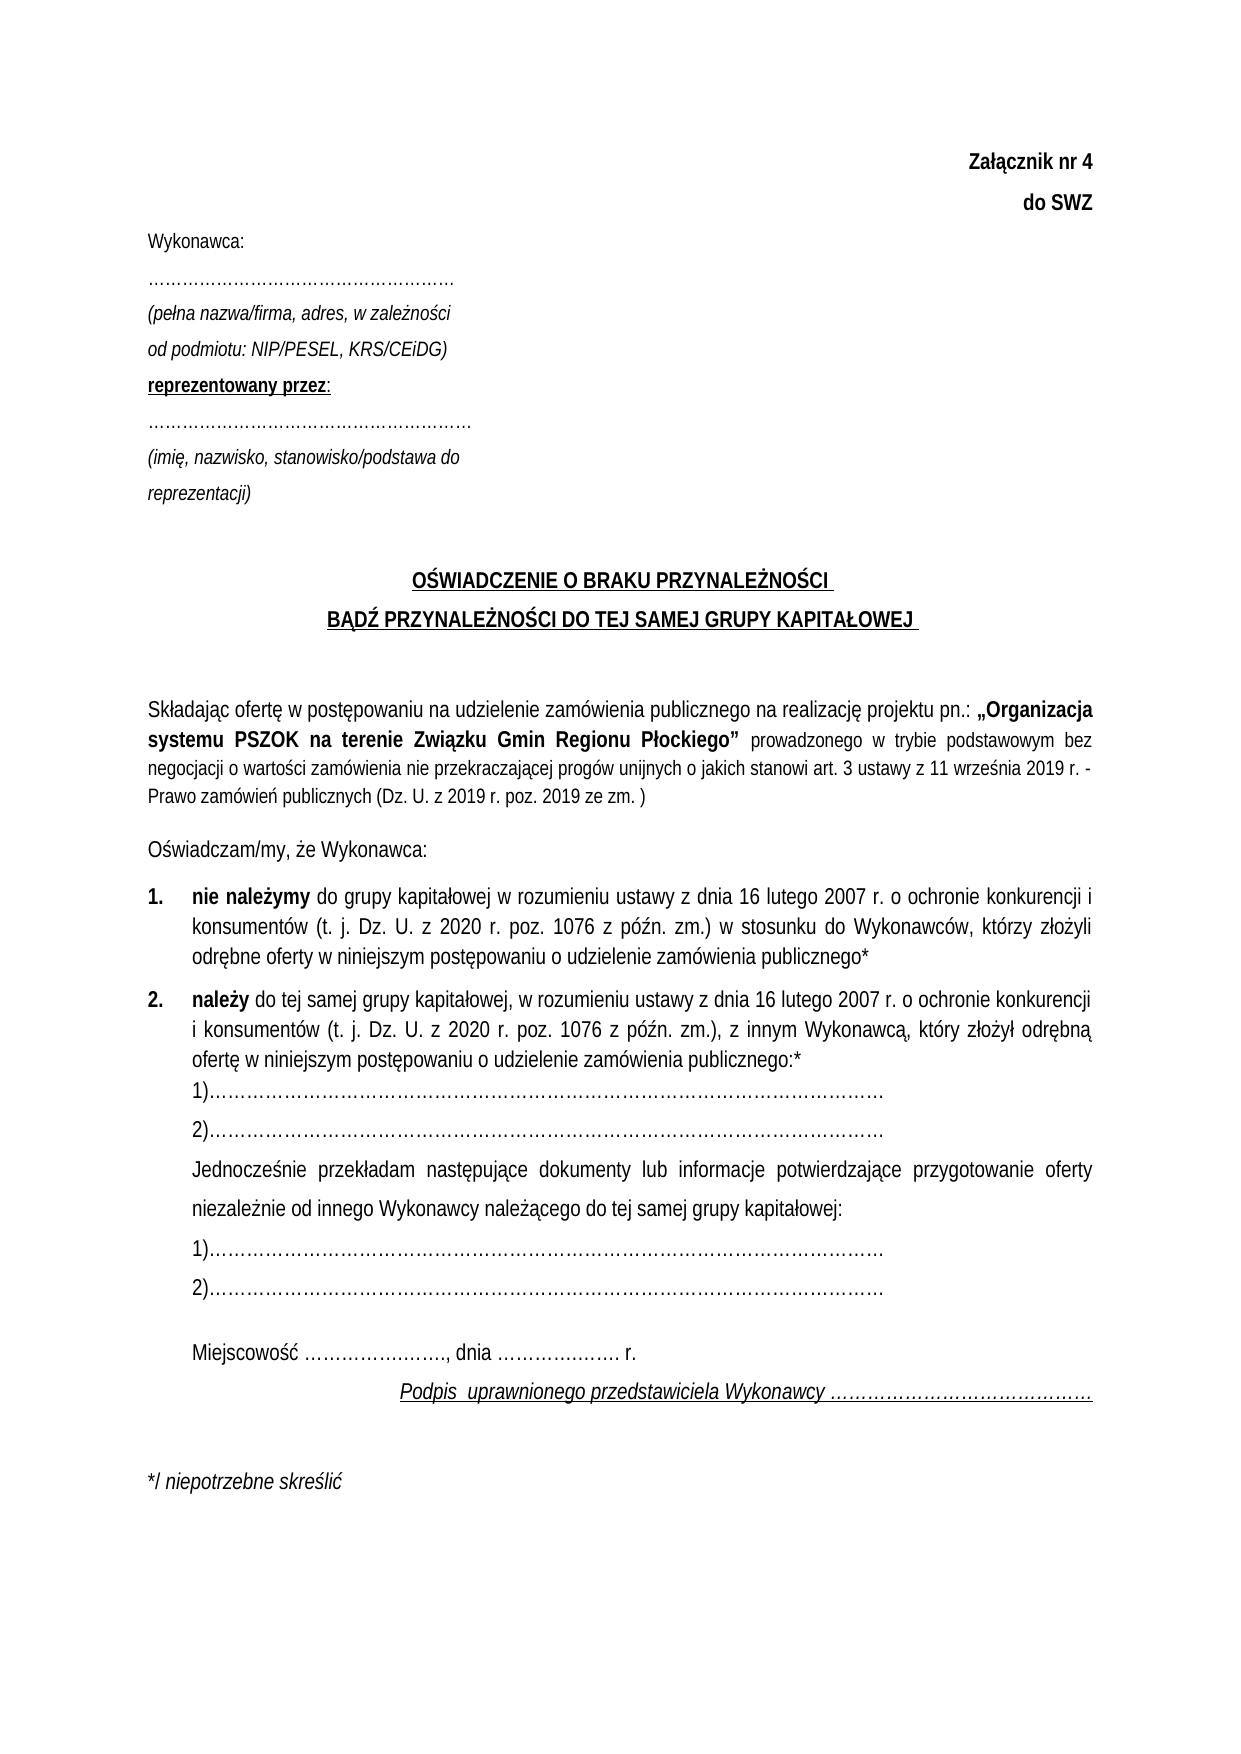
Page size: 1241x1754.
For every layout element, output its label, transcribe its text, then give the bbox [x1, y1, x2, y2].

text ………………………………………………… [148, 409, 472, 433]
text Składając ofertę w postępowaniu na udzielenie zamówienia publicznego na realizację projektu pn.: „Organizacja systemu PSZOK na terenie Związku Gmin Regionu Płockiego” prowadzonego w trybie podstawowym bez negocjacji o wartości zamówienia nie przekraczającej progów unijnych o jakich stanowi art. 3 ustawy z 11 września 2019 r. - Prawo zamówień publicznych (Dz. U. z 2019 r. poz. 2019 ze zm. ) [148, 696, 1093, 807]
text Podpis uprawnionego przedstawiciela Wykonawcy …………………………………… [148, 1378, 1093, 1404]
text do SWZ [842, 188, 1093, 215]
text OŚWIADCZENIE O BRAKU PRZYNALEŻNOŚCI [148, 567, 1093, 593]
list nie należymy do grupy kapitałowej w rozumieniu ustawy z dnia 16 lutego 2007 r. o ochronie konkurencji i konsumentów (t. j. Dz. U. z 2020 r. poz. 1076 z późn. zm.) w stosunku do Wykonawców, którzy złożyli odrębne oferty w niniejszym postępowaniu o udzielenie zamówienia publicznego* [148, 883, 1093, 970]
text Oświadczam/my, że Wykonawca: [148, 836, 1093, 862]
text 2)……………………………………………………………………………………………… [192, 1116, 1093, 1142]
text (pełna nazwa/firma, adres, w zależności od podmiotu: NIP/PESEL, KRS/CEiDG) [148, 301, 472, 361]
text (imię, nazwisko, stanowisko/podstawa do reprezentacji) [148, 445, 472, 505]
text ……………………………………………… [148, 265, 472, 289]
text */ niepotrzebne skreślić [148, 1468, 1093, 1494]
text Jednocześnie przekładam następujące dokumenty lub informacje potwierdzające przygotowanie oferty niezależnie od innego Wykonawcy należącego do tej samej grupy kapitałowej: [192, 1156, 1093, 1221]
text 1)……………………………………………………………………………………………… [192, 1234, 1093, 1261]
text Wykonawca: [148, 229, 1093, 253]
text BĄDŹ PRZYNALEŻNOŚCI DO TEJ SAMEJ GRUPY KAPITAŁOWEJ [148, 606, 1093, 633]
text Miejscowość …………….……., dnia ………….……. r. [192, 1338, 1093, 1365]
list należy do tej samej grupy kapitałowej, w rozumieniu ustawy z dnia 16 lutego 2007 r. o ochronie konkurencji i konsumentów (t. j. Dz. U. z 2020 r. poz. 1076 z późn. zm.), z innym Wykonawcą, który złożył odrębną ofertę w niniejszym postępowaniu o udzielenie zamówienia publicznego:* [148, 986, 1093, 1073]
text 1)……………………………………………………………………………………………… [192, 1077, 1093, 1103]
text reprezentowany przez: [148, 373, 1093, 397]
text Załącznik nr 4 [842, 148, 1093, 174]
text 2)……………………………………………………………………………………………… [192, 1274, 1093, 1300]
